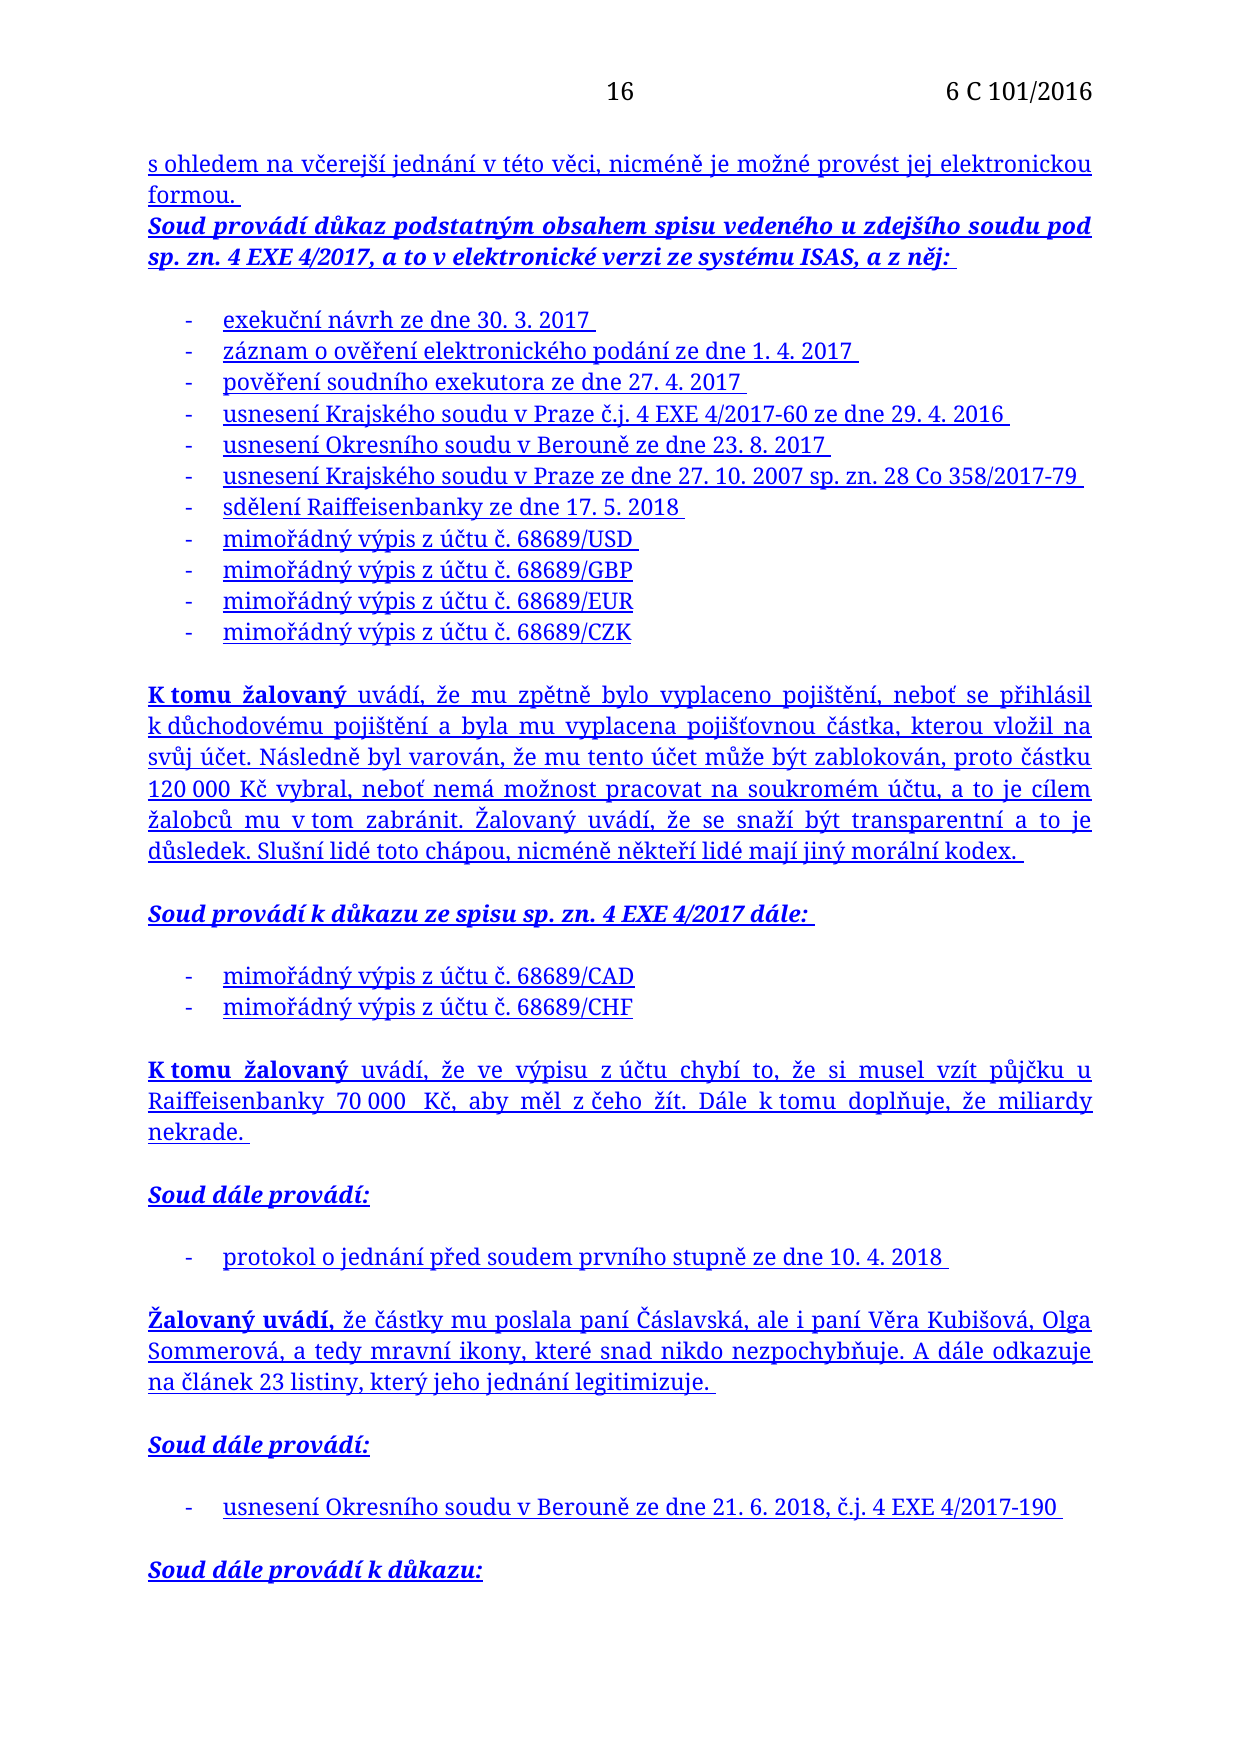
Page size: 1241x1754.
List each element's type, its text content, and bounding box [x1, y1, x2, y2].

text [148, 148, 1093, 210]
text K tomu žalovaný uvádí, že mu zpětně bylo vyplaceno pojištění, neboť se přihlásil k důchodovému pojištění a byla mu vyplacena pojišťovnou částka, kterou vložil na svůj účet. Následně byl varován, že mu tento účet může být zablokován, proto částku 120 000 Kč vybral, neboť nemá možnost pracovat na soukromém účtu, a to je cílem žalobců mu v tom zabránit. Žalovaný uvádí, že se snaží být transparentní a to je důsledek. Slušní lidé toto chápou, nicméně někteří lidé mají jiný morální kodex. [148, 679, 1093, 866]
list mimořádný výpis z účtu č. 68689/CAD [185, 960, 1093, 991]
list záznam o ověření elektronického podání ze dne 1. 4. 2017 [185, 335, 1093, 366]
list mimořádný výpis z účtu č. 68689/CZK [185, 616, 1093, 648]
list usnesení Krajského soudu v Praze ze dne 27. 10. 2007 sp. zn. 28 Co 358/2017-79 [185, 460, 1093, 491]
text K tomu žalovaný uvádí, že ve výpisu z účtu chybí to, že si musel vzít půjčku u Raiffeisenbanky 70 000 Kč, aby měl z čeho žít. Dále k tomu doplňuje, že miliardy nekrade. [148, 1054, 1093, 1111]
text Soud provádí k důkazu ze spisu sp. zn. 4 EXE 4/2017 dále: [148, 898, 1093, 929]
list usnesení Okresního soudu v Berouně ze dne 21. 6. 2018, č.j. 4 EXE 4/2017-190 [185, 1491, 1093, 1523]
text Žalovaný uvádí, že částky mu poslala paní Čáslavská, ale i paní Věra Kubišová, Olga Sommerová, a tedy mravní ikony, které snad nikdo nezpochybňuje. A dále odkazuje na článek 23 listiny, který jeho jednání legitimizuje. [148, 1304, 1093, 1361]
list usnesení Krajského soudu v Praze č.j. 4 EXE 4/2017-60 ze dne 29. 4. 2016 [185, 398, 1093, 429]
text K tomu žalovaný uvádí, že ve výpisu z účtu chybí to, že si musel vzít půjčku u Raiffeisenbanky 70 000 Kč, aby měl z čeho žít. Dále k tomu doplňuje, že miliardy nekrade. [148, 1113, 1093, 1148]
text Soud dále provádí: [148, 1429, 1093, 1460]
list sdělení Raiffeisenbanky ze dne 17. 5. 2018 [185, 491, 1093, 523]
list protokol o jednání před soudem prvního stupně ze dne 10. 4. 2018 [185, 1241, 1093, 1273]
text Soud dále provádí: [148, 1179, 1093, 1210]
list mimořádný výpis z účtu č. 68689/GBP [185, 554, 1093, 585]
list usnesení Okresního soudu v Berouně ze dne 23. 8. 2017 [185, 429, 1093, 460]
text Žalovaný uvádí, že částky mu poslala paní Čáslavská, ale i paní Věra Kubišová, Olga Sommerová, a tedy mravní ikony, které snad nikdo nezpochybňuje. A dále odkazuje na článek 23 listiny, který jeho jednání legitimizuje. [148, 1363, 1093, 1398]
list exekuční návrh ze dne 30. 3. 2017 [185, 304, 1093, 335]
list mimořádný výpis z účtu č. 68689/USD [185, 523, 1093, 554]
list pověření soudního exekutora ze dne 27. 4. 2017 [185, 366, 1093, 398]
list mimořádný výpis z účtu č. 68689/CHF [185, 991, 1093, 1023]
list mimořádný výpis z účtu č. 68689/EUR [185, 585, 1093, 616]
text Soud dále provádí k důkazu: [148, 1554, 1093, 1585]
text Soud provádí důkaz podstatným obsahem spisu vedeného u zdejšího soudu pod sp. zn. 4 EXE 4/2017, a to v elektronické verzi ze systému ISAS, a z něj: [148, 210, 1093, 273]
